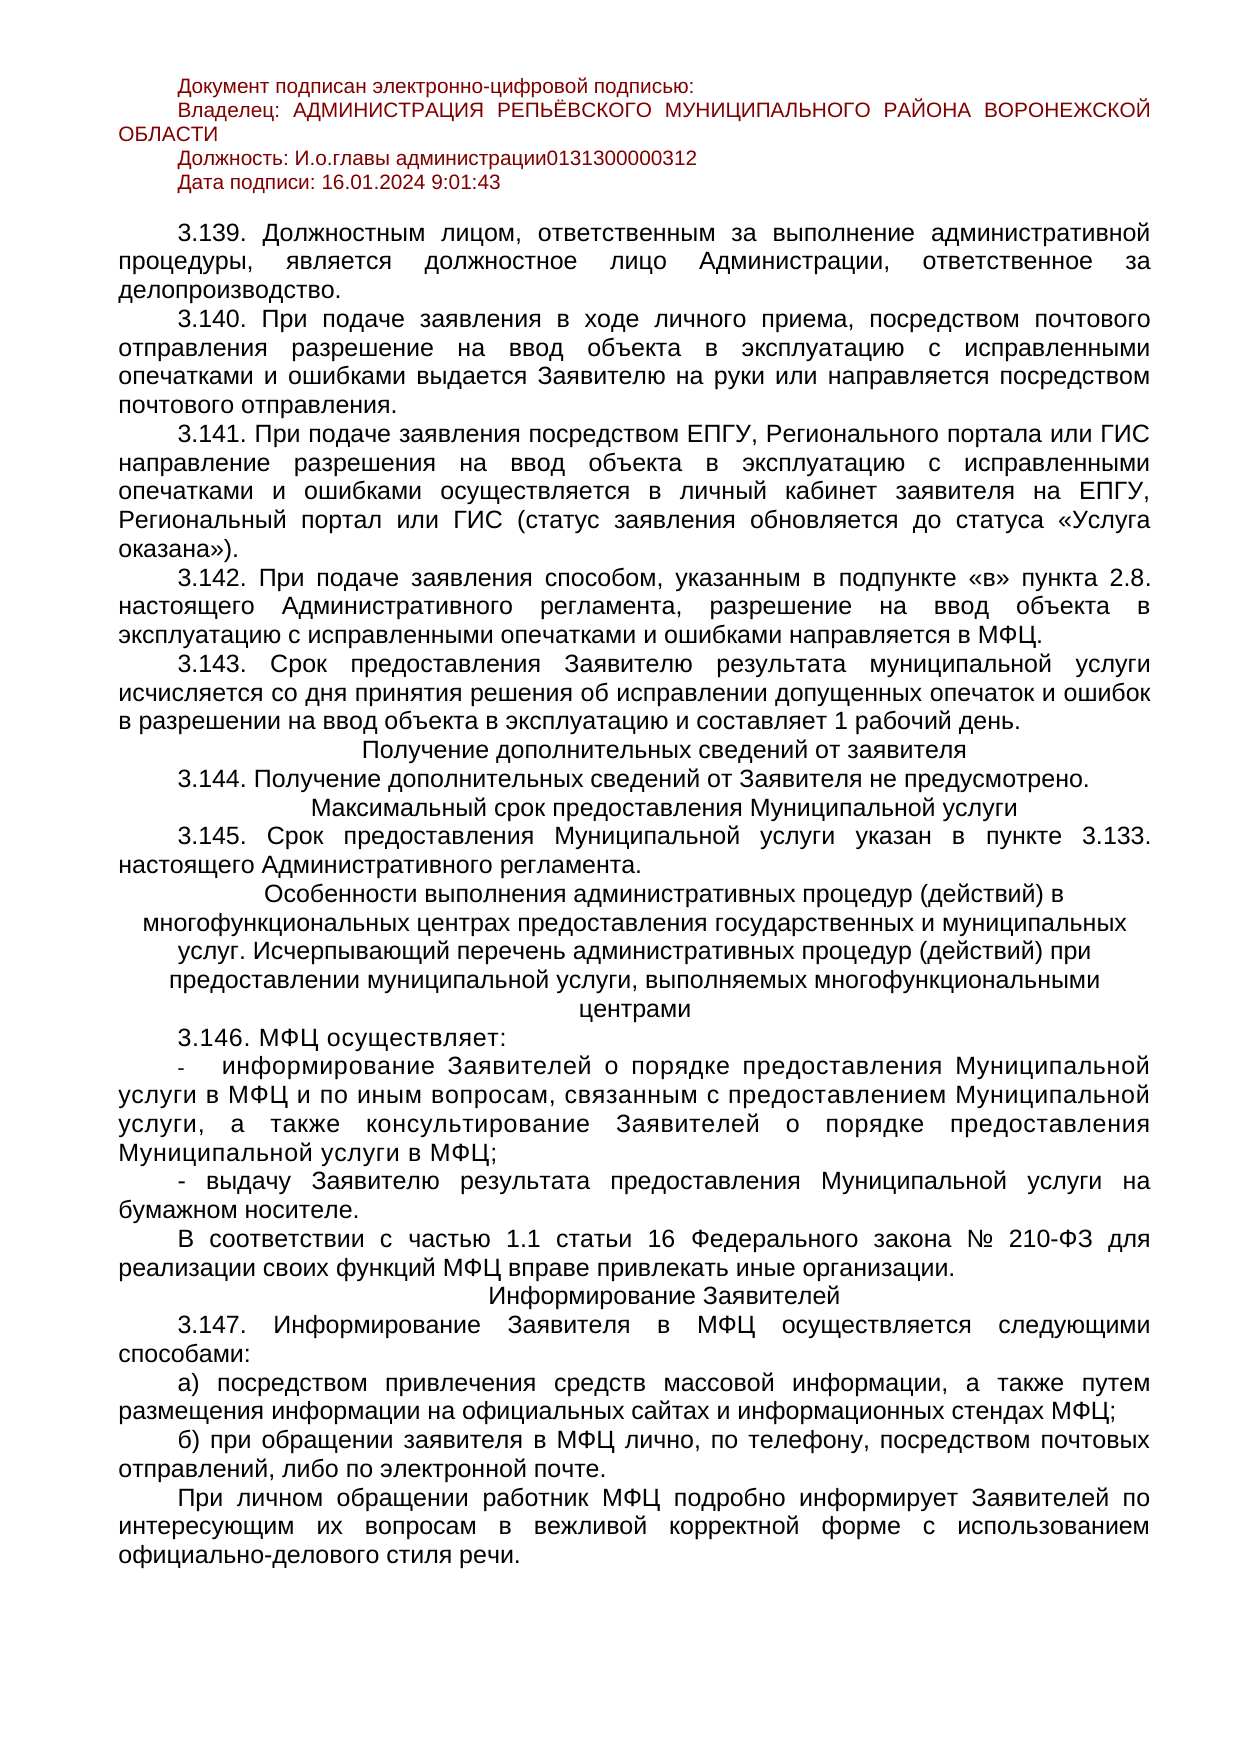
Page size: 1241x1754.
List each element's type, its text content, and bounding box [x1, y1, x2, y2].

text В соответствии с частью 1.1 статьи 16 Федерального закона № 210-ФЗ для реализации своих функций МФЦ вправе привлекать иные организации. [118, 1224, 1152, 1281]
text - выдачу Заявителю результата предоставления Муниципальной услуги на бумажном носителе. [118, 1166, 1152, 1224]
text 3.140. При подаче заявления в ходе личного приема, посредством почтового отправления разрешение на ввод объекта в эксплуатацию с исправленными опечатками и ошибками выдается Заявителю на руки или направляется посредством почтового отправления. [118, 304, 1152, 419]
text 3.145. Срок предоставления Муниципальной услуги указан в пункте 3.133. настоящего Административного регламента. [118, 821, 1152, 879]
text Максимальный срок предоставления Муниципальной услуги [118, 793, 1152, 821]
text 3.146. МФЦ осуществляет: [118, 1023, 1152, 1051]
text 3.141. При подаче заявления посредством ЕПГУ, Регионального портала или ГИС направление разрешения на ввод объекта в эксплуатацию с исправленными опечатками и ошибками осуществляется в личный кабинет заявителя на ЕПГУ, Региональный портал или ГИС (статус заявления обновляется до статуса «Услуга оказана»). [118, 419, 1152, 563]
text Информирование Заявителей [118, 1281, 1152, 1310]
text 3.143. Срок предоставления Заявителю результата муниципальной услуги исчисляется со дня принятия решения об исправлении допущенных опечаток и ошибок в разрешении на ввод объекта в эксплуатацию и составляет 1 рабочий день. [118, 649, 1152, 735]
text 3.147. Информирование Заявителя в МФЦ осуществляется следующими способами: [118, 1310, 1152, 1368]
text При личном обращении работник МФЦ подробно информирует Заявителей по интересующим их вопросам в вежливой корректной форме с использованием официально-делового стиля речи. [118, 1483, 1152, 1569]
text а) посредством привлечения средств массовой информации, а также путем размещения информации на официальных сайтах и информационных стендах МФЦ; [118, 1368, 1152, 1425]
text 3.139. Должностным лицом, ответственным за выполнение административной процедуры, является должностное лицо Администрации, ответственное за делопроизводство. [118, 218, 1152, 304]
list информирование Заявителей о порядке предоставления Муниципальной услуги в МФЦ и по иным вопросам, связанным с предоставлением Муниципальной услуги, а также консультирование Заявителей о порядке предоставления Муниципальной услуги в МФЦ; [118, 1051, 1152, 1166]
text 3.144. Получение дополнительных сведений от Заявителя не предусмотрено. [118, 764, 1152, 793]
text Особенности выполнения административных процедур (действий) в многофункциональных центрах предоставления государственных и муниципальных услуг. Исчерпывающий перечень административных процедур (действий) при предоставлении муниципальной услуги, выполняемых многофункциональными центрами [118, 879, 1152, 1023]
text Получение дополнительных сведений от заявителя [118, 735, 1152, 764]
text б) при обращении заявителя в МФЦ лично, по телефону, посредством почтовых отправлений, либо по электронной почте. [118, 1425, 1152, 1483]
text 3.142. При подаче заявления способом, указанным в подпункте «в» пункта 2.8. настоящего Административного регламента, разрешение на ввод объекта в эксплуатацию с исправленными опечатками и ошибками направляется в МФЦ. [118, 563, 1152, 649]
